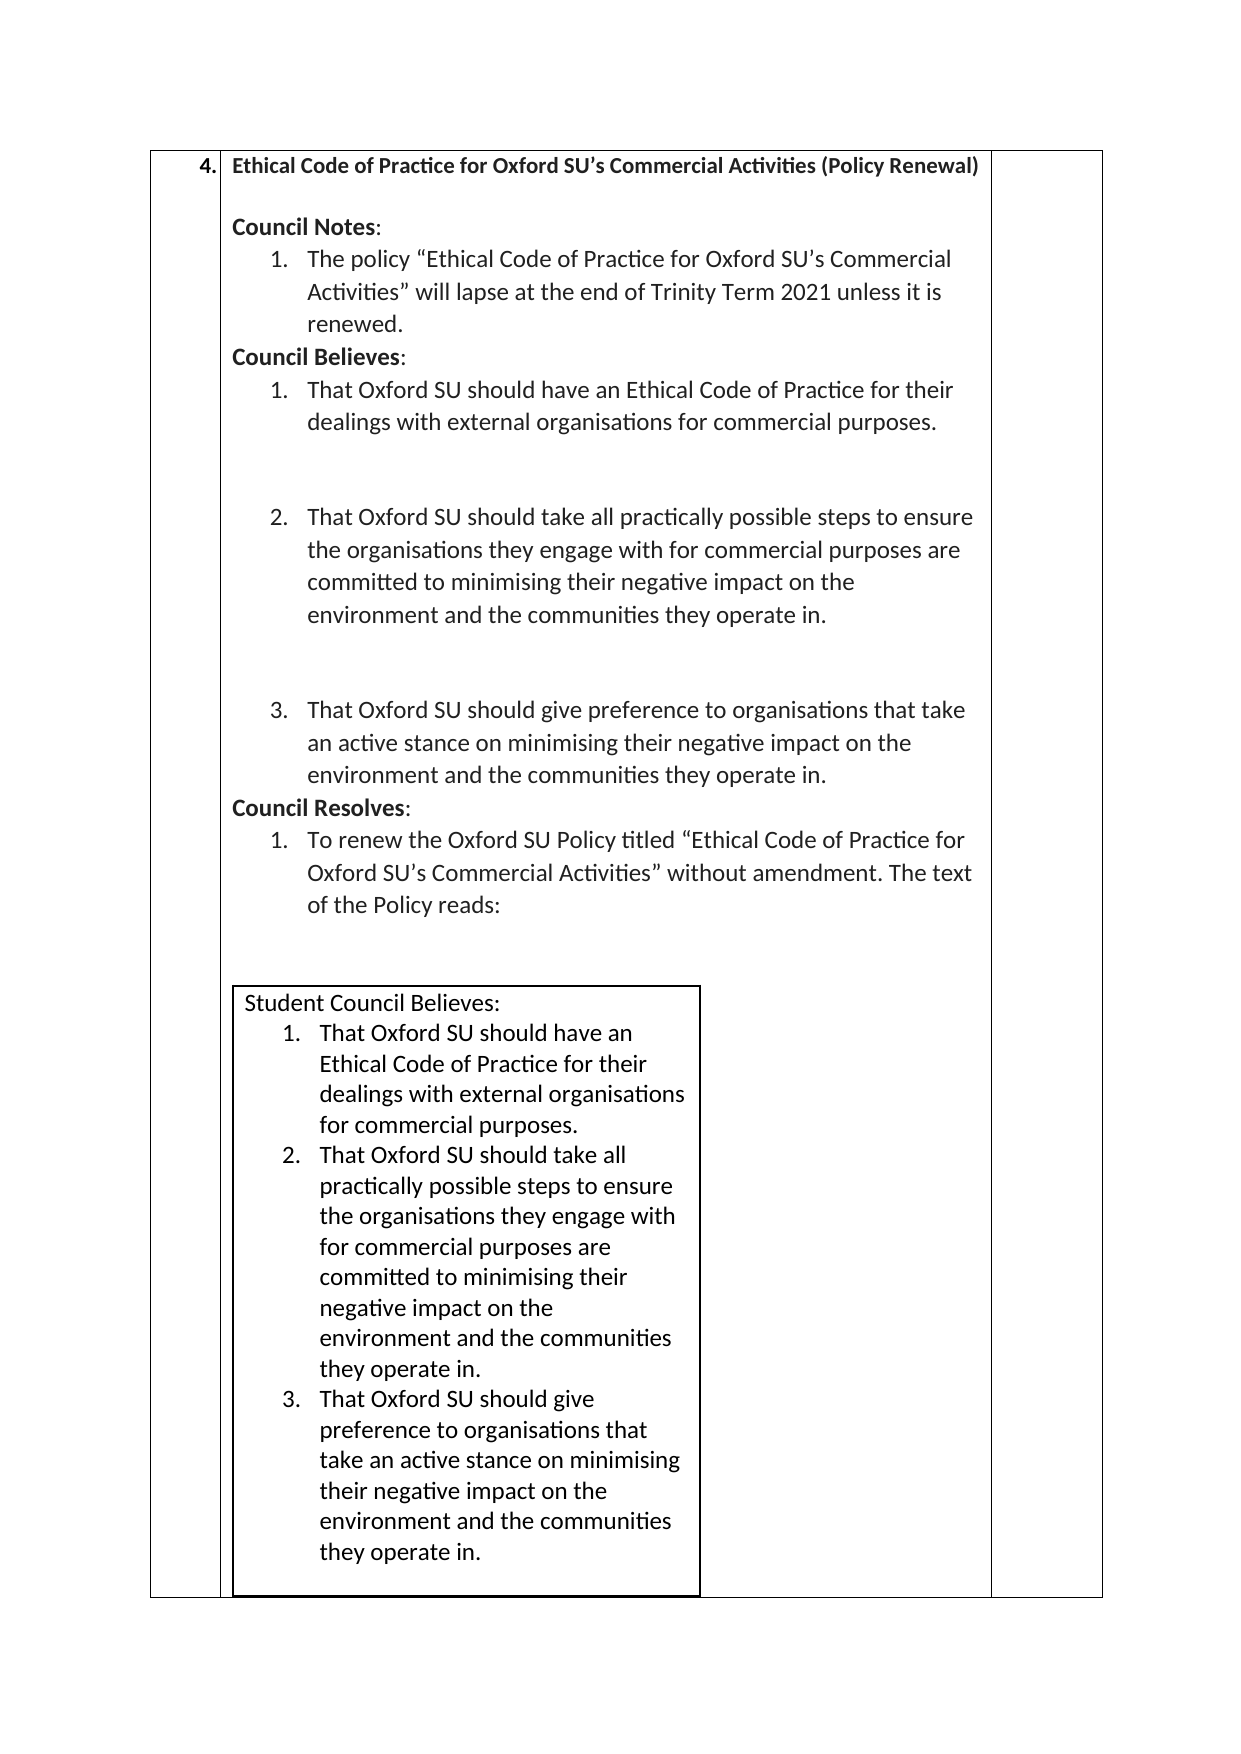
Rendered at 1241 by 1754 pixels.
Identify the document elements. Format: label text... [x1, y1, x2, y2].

table_cell [992, 151, 1102, 1597]
table_cell [151, 151, 220, 1597]
